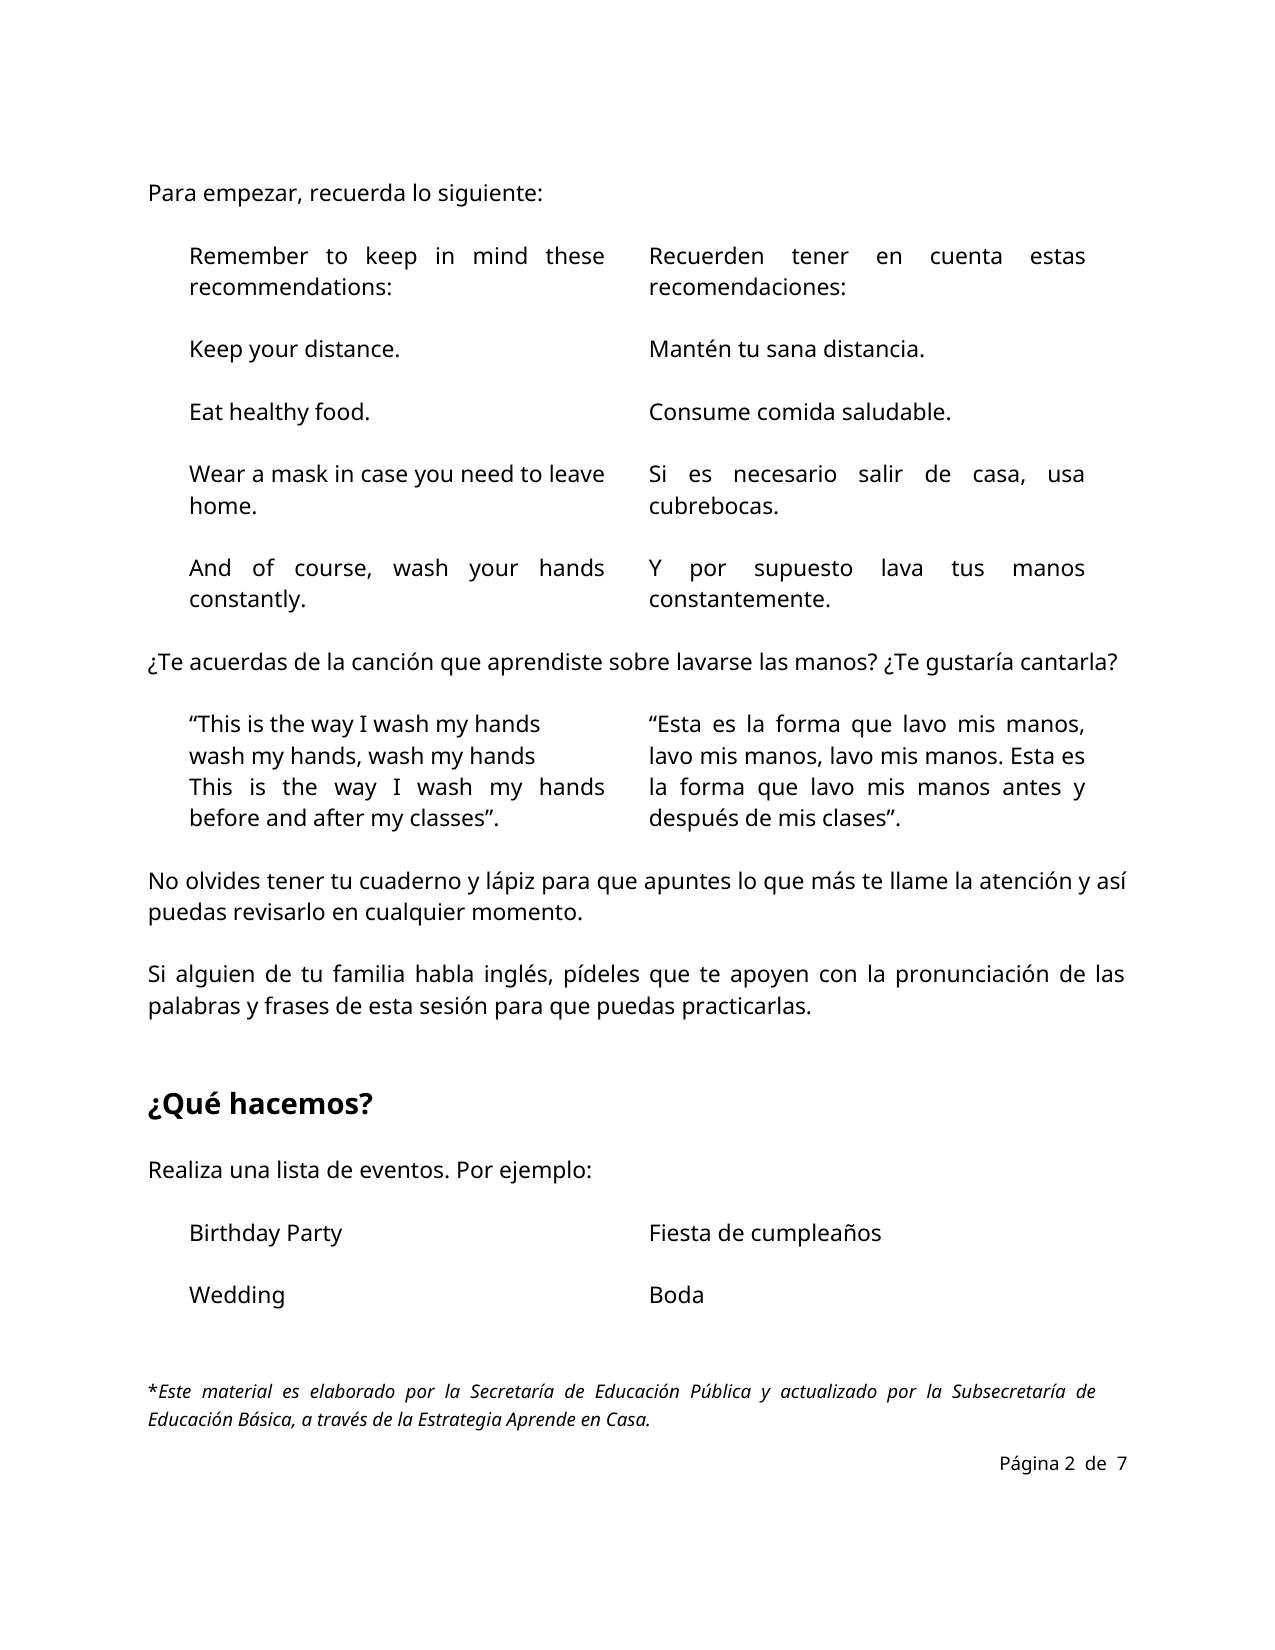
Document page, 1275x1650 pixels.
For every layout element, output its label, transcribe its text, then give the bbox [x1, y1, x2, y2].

text ¿Te acuerdas de la canción que aprendiste sobre lavarse las manos? ¿Te gustaría cantarla? [148, 646, 1127, 677]
text ¿Qué hacemos? [148, 1083, 1127, 1123]
table_header Recuerden tener en cuenta estas recomendaciones: Mantén tu sana distancia. Consume comida saludable. Si es necesario salir de casa, usa cubrebocas. Y por supuesto lava tus manos constantemente. [638, 240, 1097, 615]
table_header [178, 1217, 637, 1311]
table_header “This is the way I wash my hands wash my hands, wash my hands This is the way I wash my hands before and after my classes”. [178, 709, 637, 833]
text Si alguien de tu familia habla inglés, pídeles que te apoyen con la pronunciación de las palabras y frases de esta sesión para que puedas practicarlas. [148, 958, 1127, 1021]
table_header “Esta es la forma que lavo mis manos, lavo mis manos, lavo mis manos. Esta es la forma que lavo mis manos antes y después de mis clases”. [638, 709, 1097, 833]
text No olvides tener tu cuaderno y lápiz para que apuntes lo que más te llame la atención y así puedas revisarlo en cualquier momento. [148, 865, 1127, 927]
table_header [638, 1217, 1097, 1311]
table_header Remember to keep in mind these recommendations: Keep your distance. Eat healthy food. Wear a mask in case you need to leave home. And of course, wash your hands constantly. [178, 240, 637, 615]
text Para empezar, recuerda lo siguiente: [148, 177, 1127, 208]
text Realiza una lista de eventos. Por ejemplo: [148, 1154, 1127, 1186]
